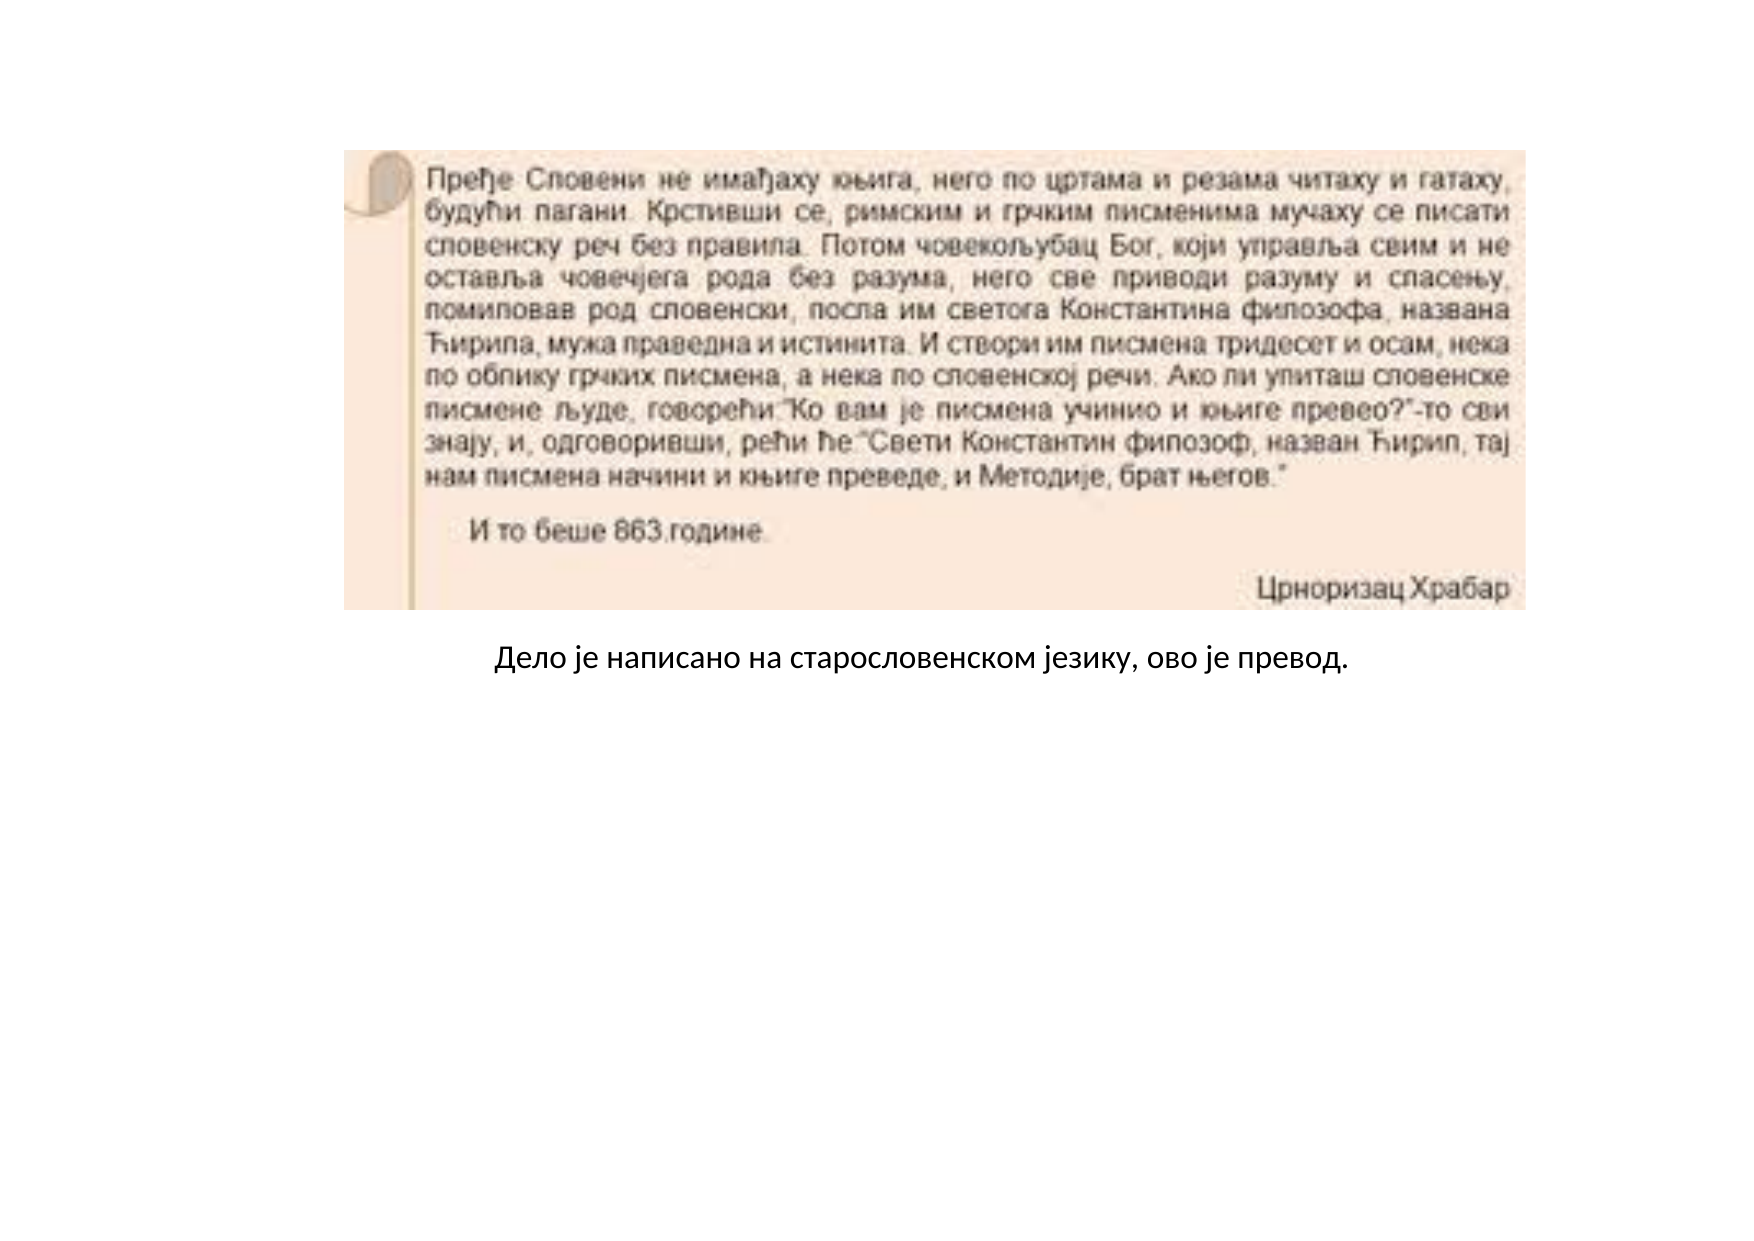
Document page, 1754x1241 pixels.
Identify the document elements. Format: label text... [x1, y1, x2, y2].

text Дело је написано на старословенском језику, ово је превод. [150, 636, 1604, 677]
picture [344, 150, 1526, 610]
